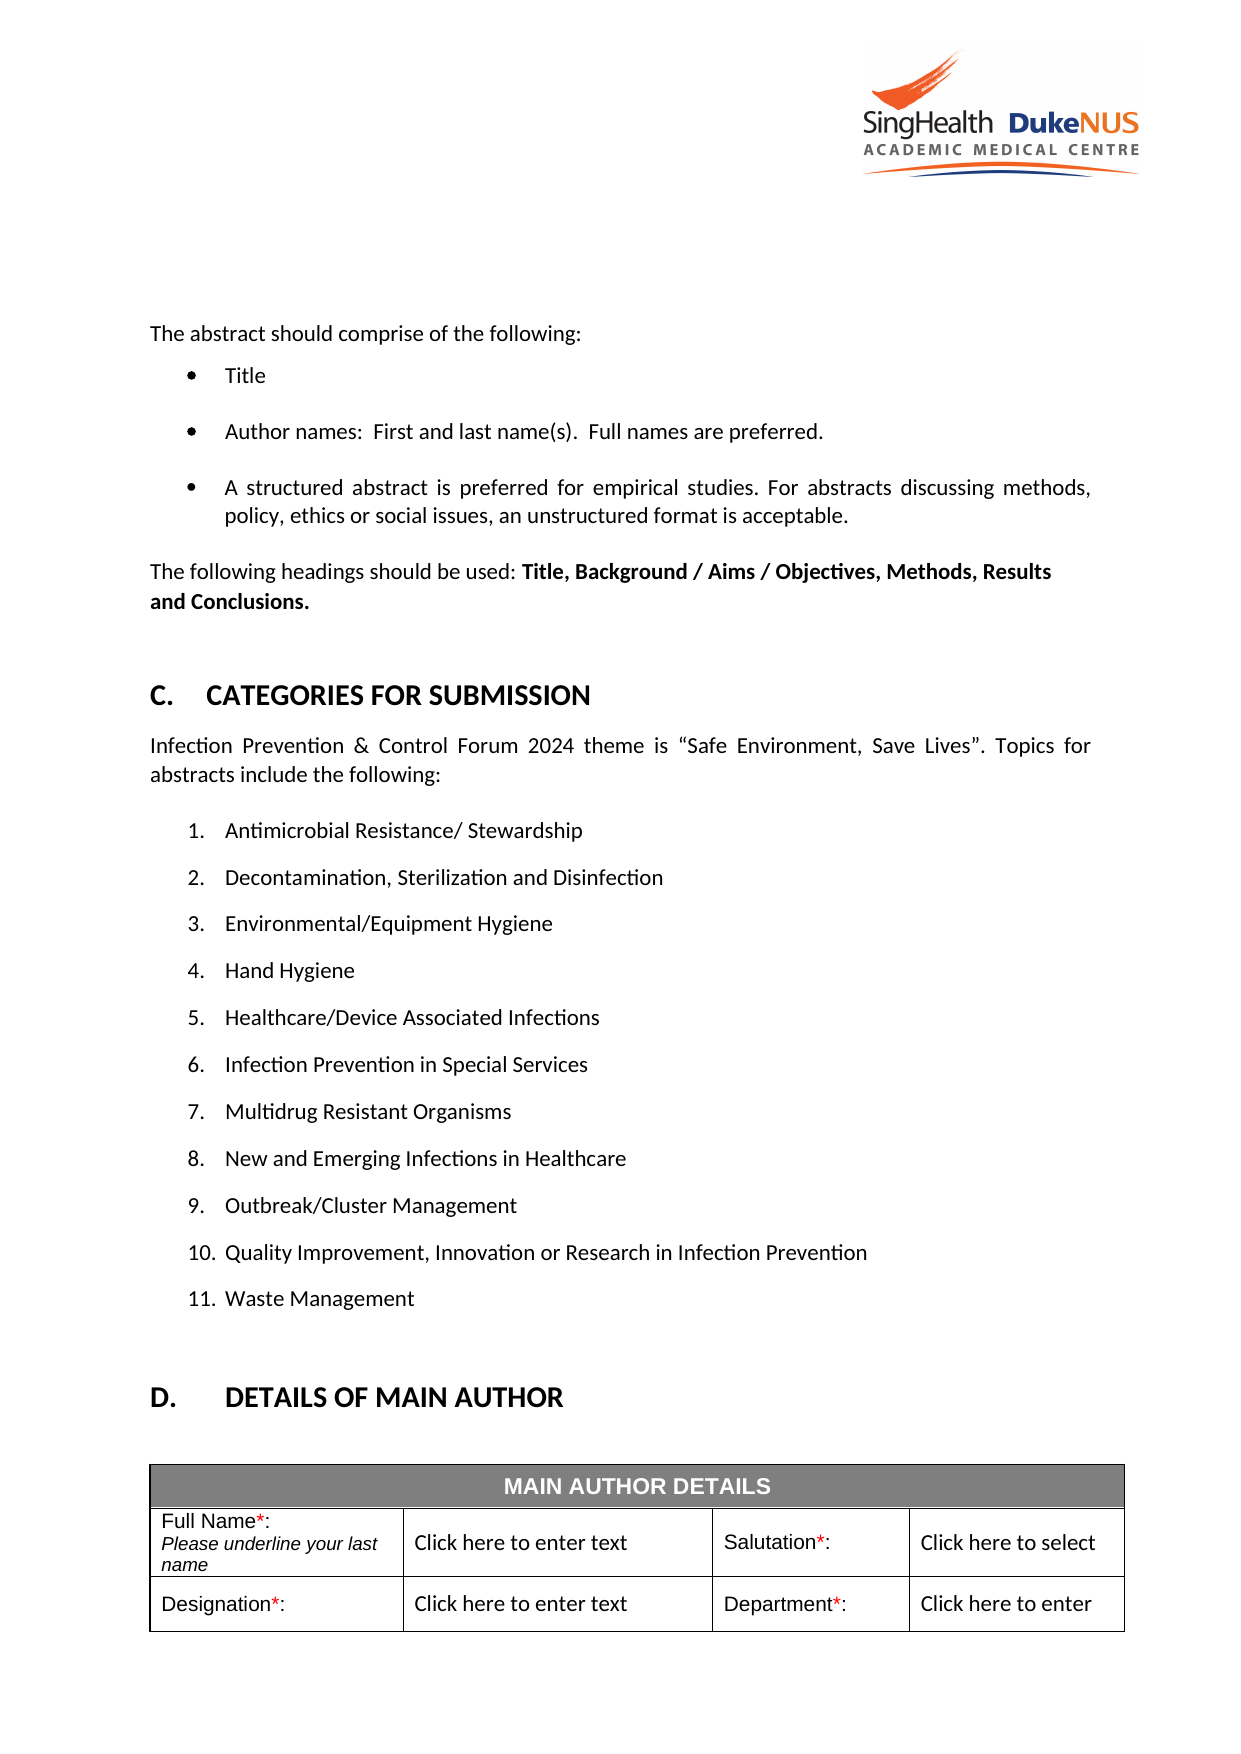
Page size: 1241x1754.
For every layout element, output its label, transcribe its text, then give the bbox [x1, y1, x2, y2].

list Multidrug Resistant Organisms [187, 1097, 1093, 1125]
list Waste Management [187, 1284, 1093, 1312]
list Title [187, 361, 1093, 389]
table_header MAIN AUTHOR DETAILS [151, 1465, 1124, 1507]
list Antimicrobial Resistance/ Stewardship [187, 816, 1093, 844]
table_cell Department*: [713, 1577, 909, 1631]
list Environmental/Equipment Hygiene [187, 909, 1093, 937]
list Quality Improvement, Innovation or Research in Infection Prevention [187, 1238, 1093, 1266]
list A structured abstract is preferred for empirical studies. For abstracts discussing methods, policy, ethics or social issues, an unstructured format is acceptable. [187, 473, 1093, 529]
text The following headings should be used: Title, Background / Aims / Objectives, Methods, Results and Conclusions. [150, 557, 1093, 616]
list New and Emerging Infections in Healthcare [187, 1144, 1093, 1172]
list CATEGORIES FOR SUBMISSION [150, 676, 1093, 713]
table_cell Full Name*: Please underline your last name [151, 1509, 403, 1576]
list Healthcare/Device Associated Infections [187, 1003, 1093, 1031]
list Author names: First and last name(s). Full names are preferred. [187, 417, 1093, 445]
list DETAILS OF MAIN AUTHOR [150, 1378, 1093, 1415]
table_cell Salutation*: [713, 1509, 909, 1576]
picture [862, 44, 1140, 177]
list Hand Hygiene [187, 956, 1093, 984]
text Infection Prevention & Control Forum 2024 theme is “Safe Environment, Save Lives”. Topics for abstracts include the following: [150, 732, 1093, 788]
list Decontamination, Sterilization and Disinfection [187, 863, 1093, 891]
list Outbreak/Cluster Management [187, 1191, 1093, 1219]
list Infection Prevention in Special Services [187, 1050, 1093, 1078]
text The abstract should comprise of the following: [150, 319, 1093, 347]
table_cell Designation*: [151, 1577, 403, 1631]
